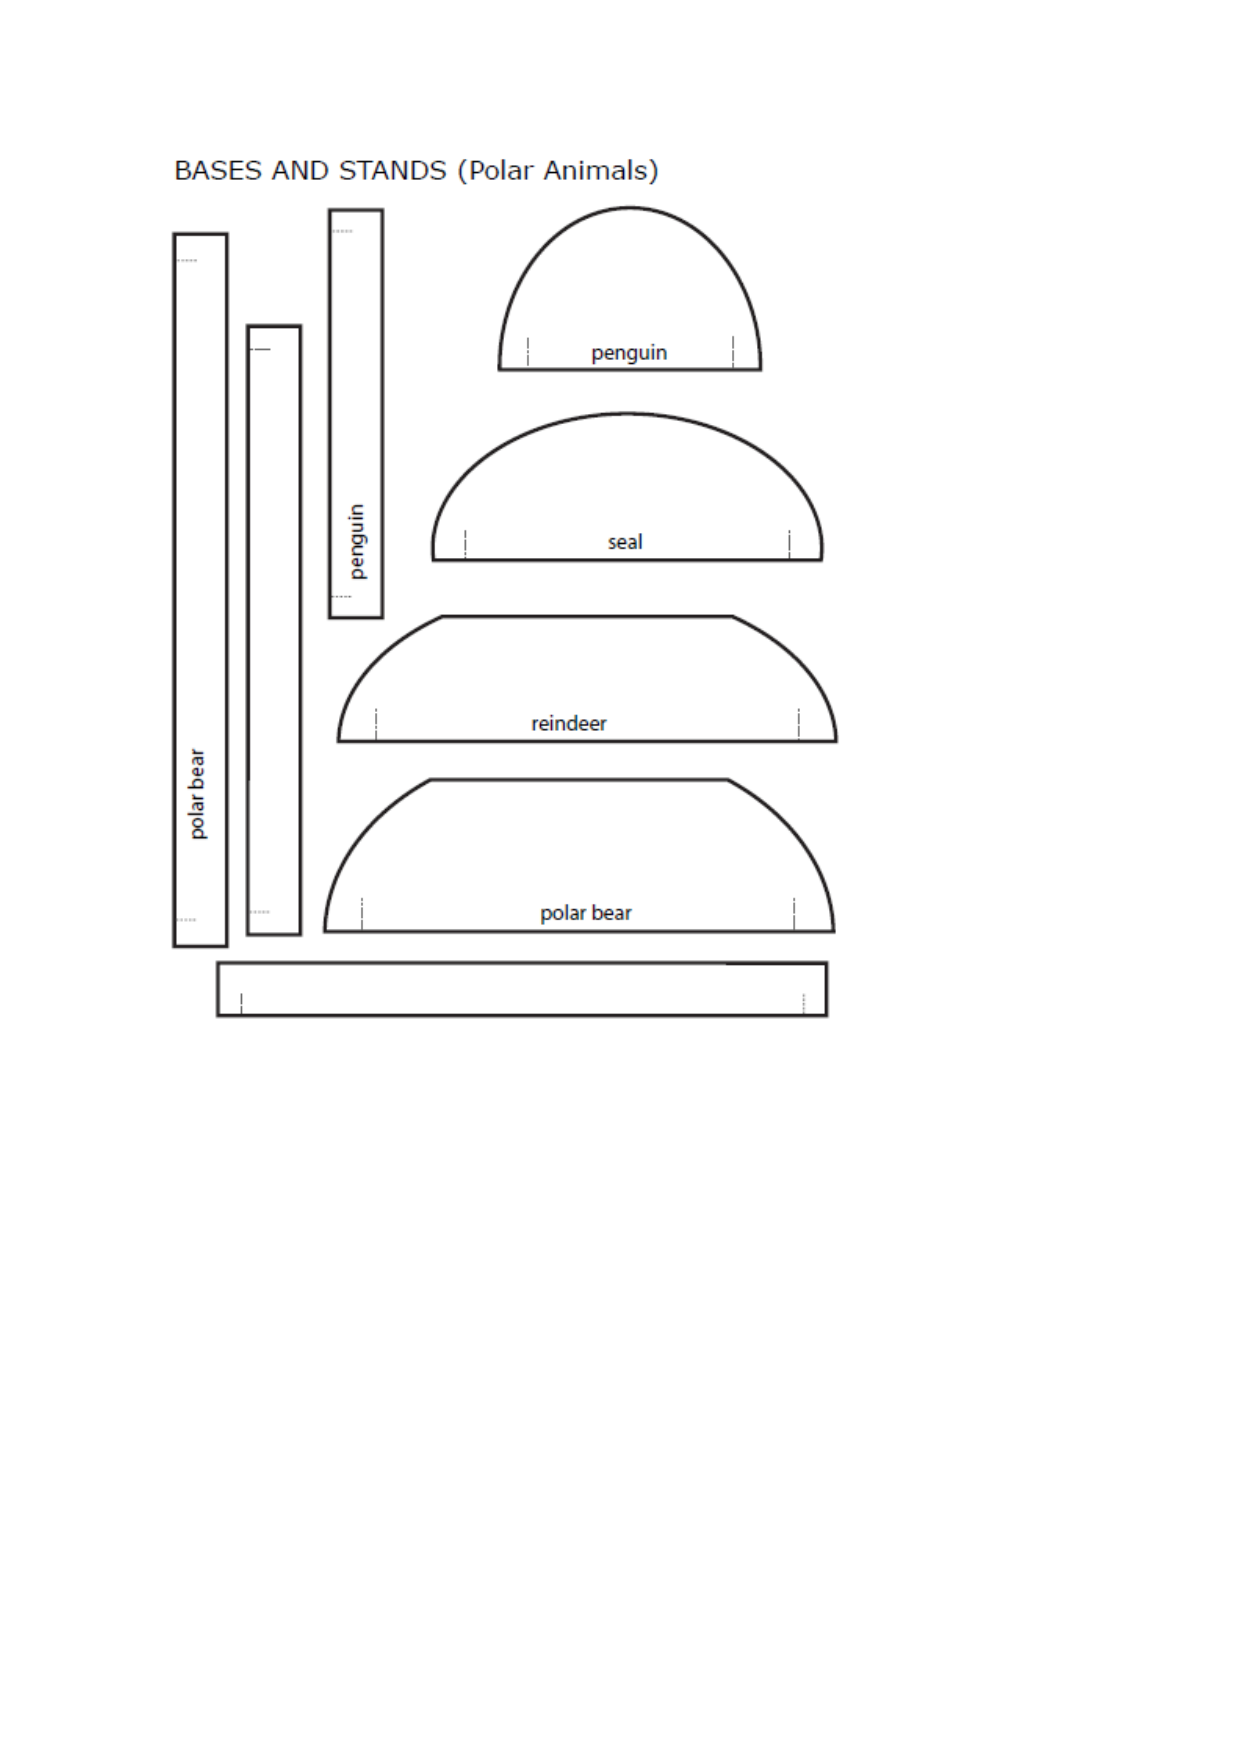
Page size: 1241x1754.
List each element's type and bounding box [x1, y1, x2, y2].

picture [147, 147, 850, 1025]
